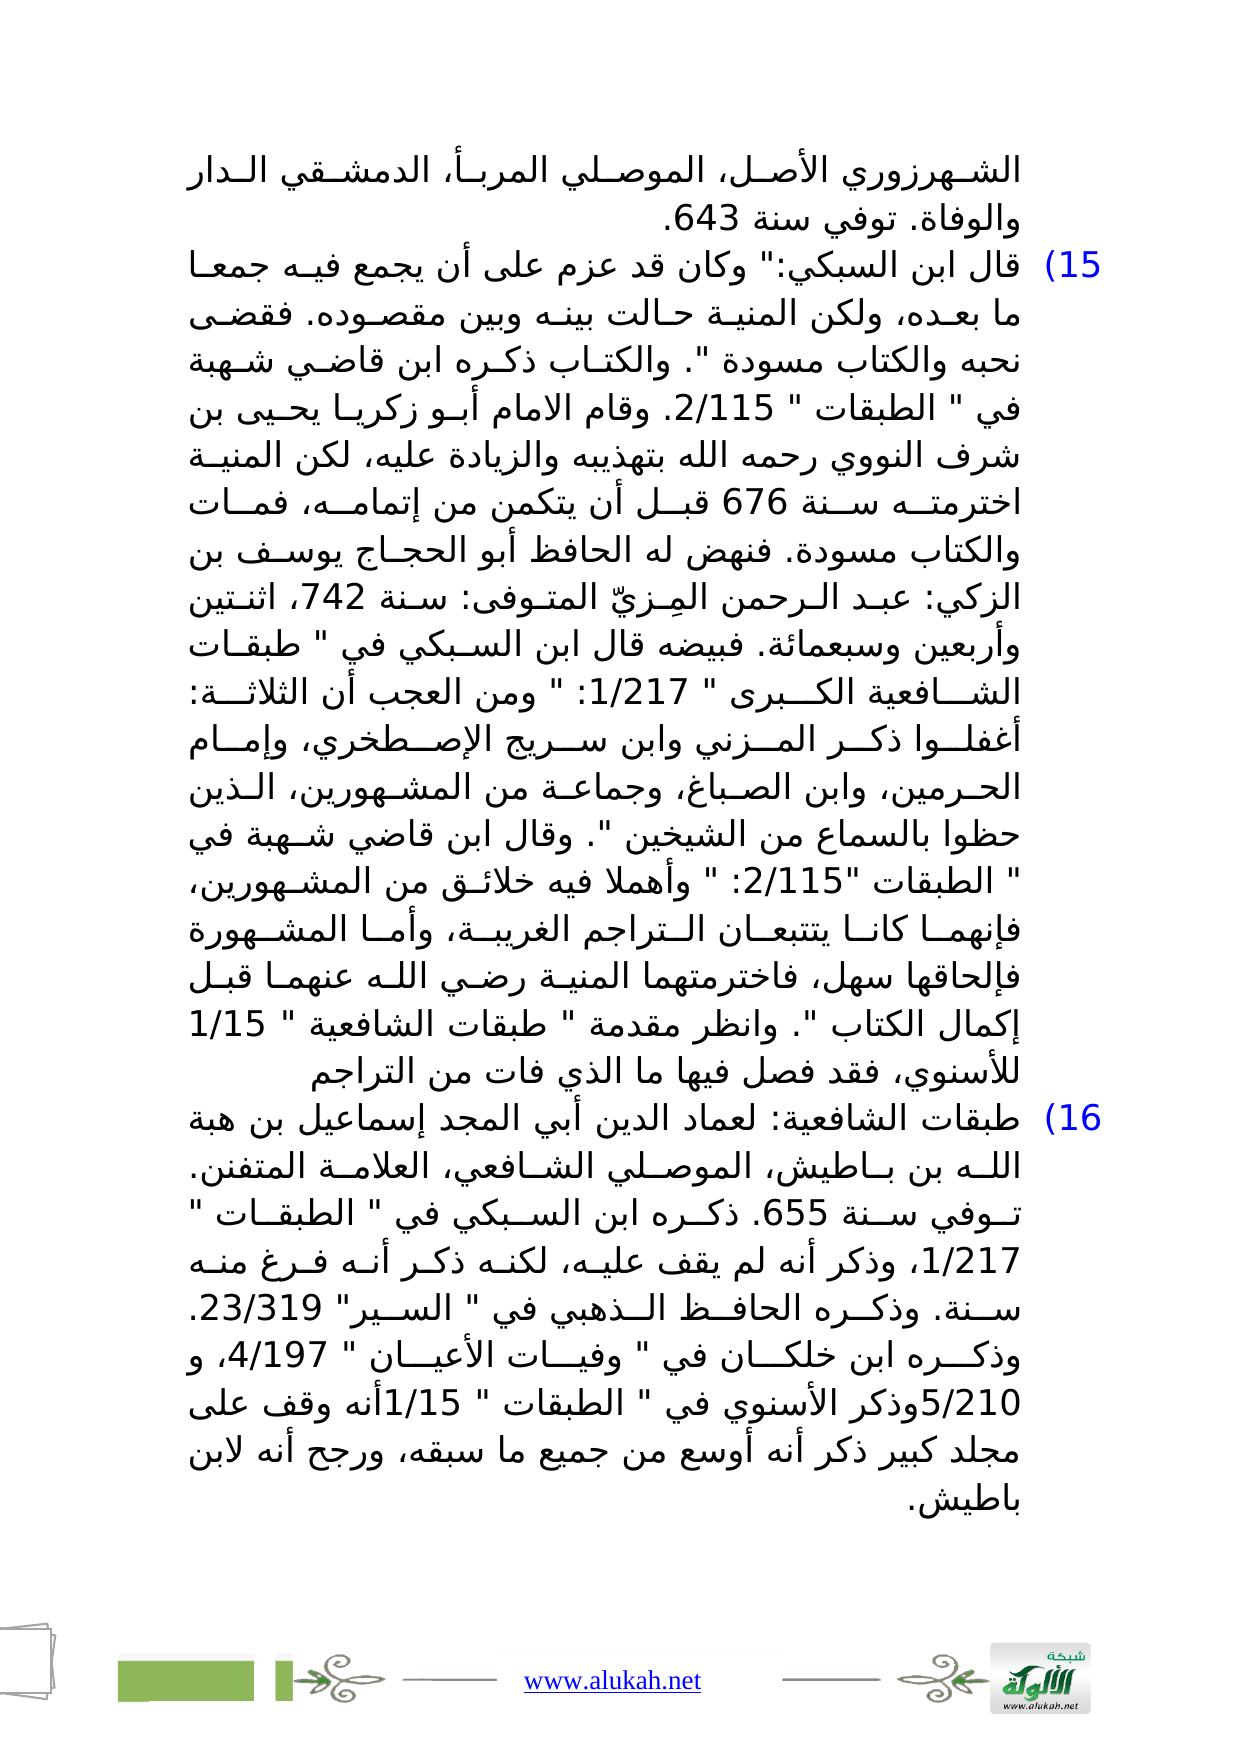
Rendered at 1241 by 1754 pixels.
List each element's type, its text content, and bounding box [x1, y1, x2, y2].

list قال ابن السبكي:" وكان قد عزم على أن يجمع فيه جمعا ما بعده، ولكن المنية حالت بينه وبين مقصوده. فقضى نحبه والكتاب مسودة ". والكتاب ذكره ابن قاضي شهبة في " الطبقات " 2/115. وقام الامام أبو زكريا يحيى بن شرف النووي رحمه الله بتهذيبه والزيادة عليه، لكن المنية اخترمته سنة 676 قبل أن يتكمن من إتمامه، فمات والكتاب مسودة. فنهض له الحافظ أبو الحجاج يوسف بن الزكي: عبد الرحمن المِزيّ المتوفى: سنة 742، اثنتين وأربعين وسبعمائة. فبيضه قال ابن السبكي في " طبقات الشافعية الكبرى " 1/217: " ومن العجب أن الثلاثة: أغفلوا ذكر المزني وابن سريج الإصطخري، وإمام الحرمين، وابن الصباغ، وجماعة من المشهورين، الذين حظوا بالسماع من الشيخين ". وقال ابن قاضي شهبة في " الطبقات "2/115: " وأهملا فيه خلائق من المشهورين، فإنهما كانا يتتبعان التراجم الغريبة، وأما المشهورة فإلحاقها سهل، فاخترمتهما المنية رضي الله عنهما قبل إكمال الكتاب ". وانظر مقدمة " طبقات الشافعية " 1/15 للأسنوي، فقد فصل فيها ما الذي فات من التراجم [187, 245, 1043, 1092]
picture [116, 1639, 1092, 1721]
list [187, 150, 1043, 239]
list طبقات الشافعية: لعماد الدين أبي المجد إسماعيل بن هبة الله بن باطيش، الموصلي الشافعي، العلامة المتفنن. توفي سنة 655. ذكره ابن السبكي في " الطبقات " 1/217، وذكر أنه لم يقف عليه، لكنه ذكر أنه فرغ منه سنة. وذكره الحافظ الذهبي في " السير" 23/319. وذكره ابن خلكان في " وفيات الأعيان " 4/197، و5/210وذكر الأسنوي في " الطبقات " 1/15أنه وقف على مجلد كبير ذكر أنه أوسع من جميع ما سبقه، ورجح أنه لابن باطيش. [187, 1098, 1043, 1518]
